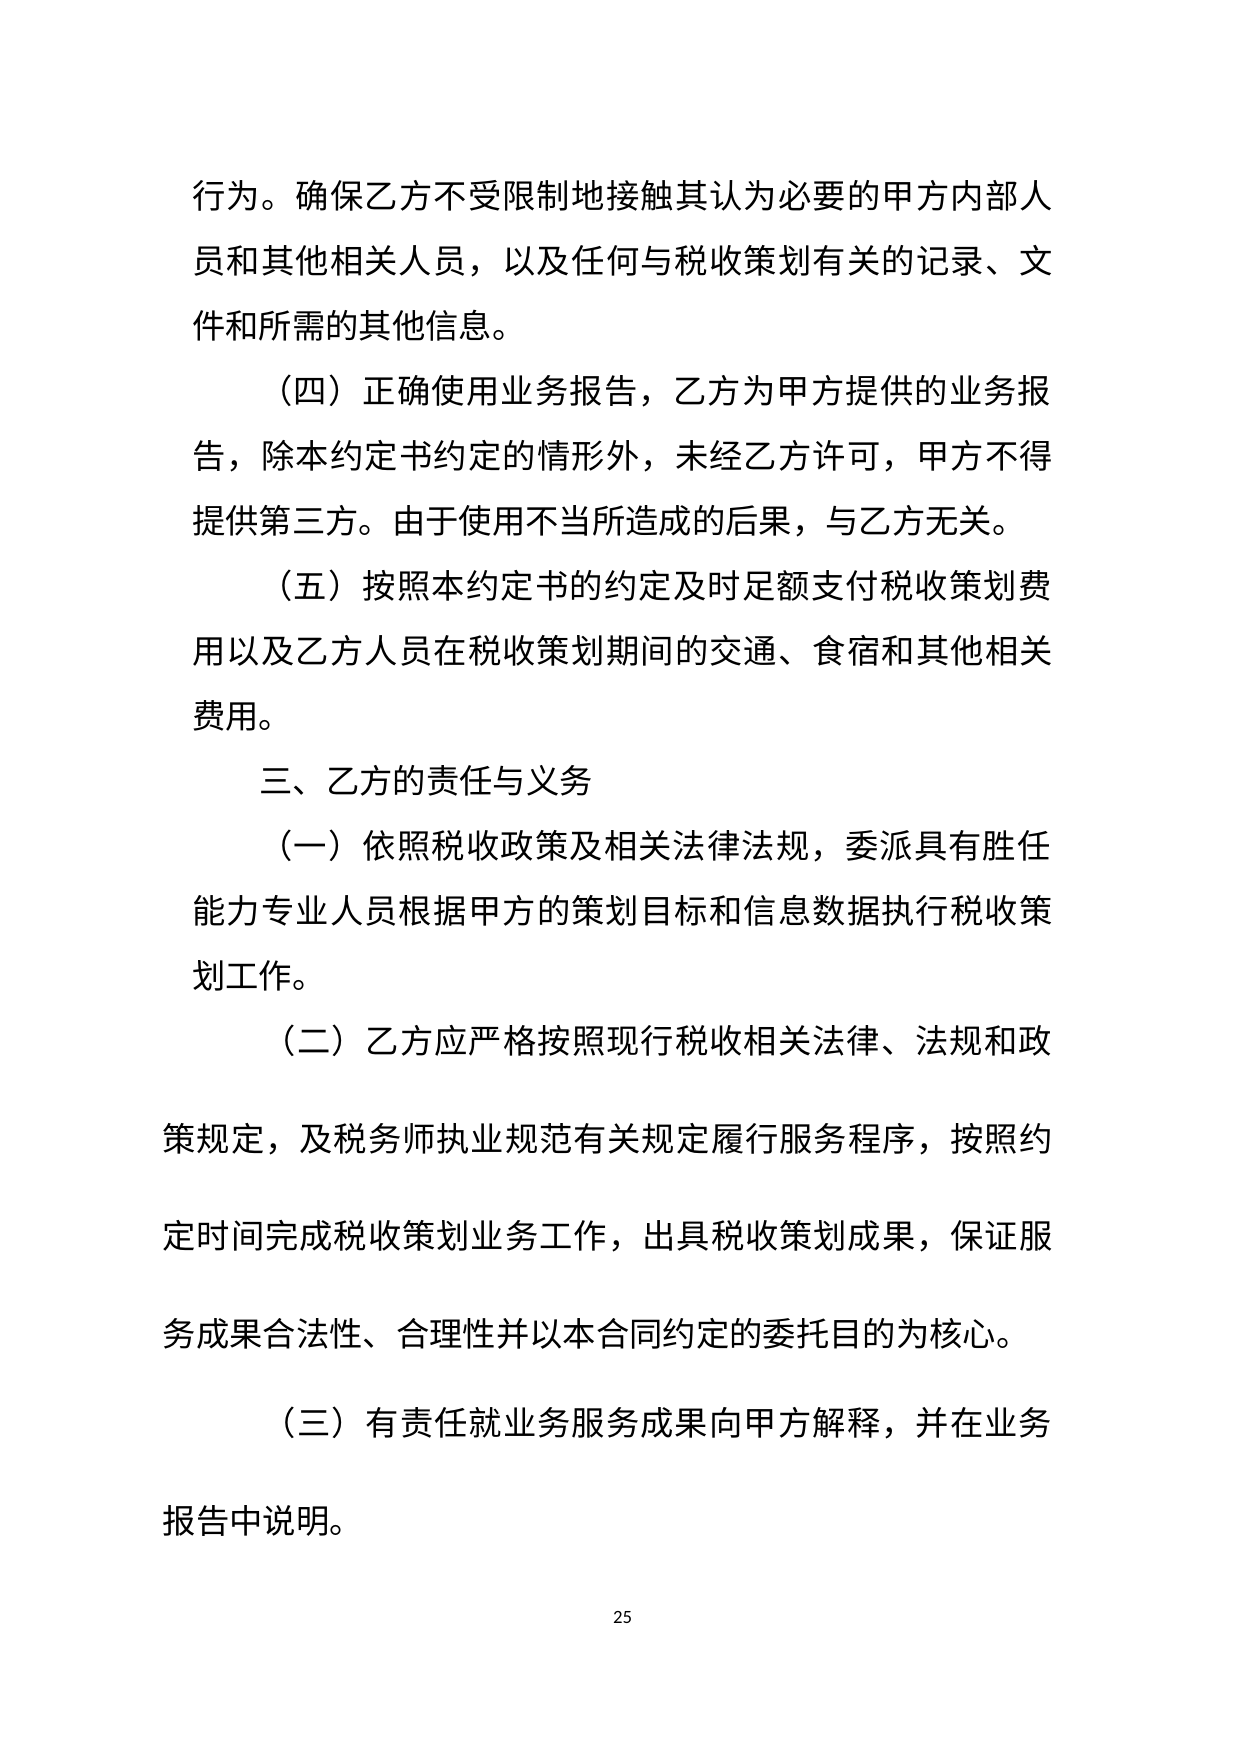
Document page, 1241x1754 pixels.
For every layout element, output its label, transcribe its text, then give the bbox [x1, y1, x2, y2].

text （三）有责任就业务服务成果向甲方解释，并在业务报告中说明。 [162, 1388, 1053, 1551]
text 三、乙方的责任与义务 [192, 747, 1053, 812]
text （一）依照税收政策及相关法律法规，委派具有胜任能力专业人员根据甲方的策划目标和信息数据执行税收策划工作。 [192, 812, 1053, 1007]
text （五）按照本约定书的约定及时足额支付税收策划费用以及乙方人员在税收策划期间的交通、食宿和其他相关费用。 [192, 552, 1053, 747]
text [192, 162, 1053, 357]
text （二）乙方应严格按照现行税收相关法律、法规和政策规定，及税务师执业规范有关规定履行服务程序，按照约定时间完成税收策划业务工作，出具税收策划成果，保证服务成果合法性、合理性并以本合同约定的委托目的为核心。 [162, 1007, 1053, 1364]
text （四）正确使用业务报告，乙方为甲方提供的业务报告，除本约定书约定的情形外，未经乙方许可，甲方不得提供第三方。由于使用不当所造成的后果，与乙方无关。 [192, 357, 1053, 552]
